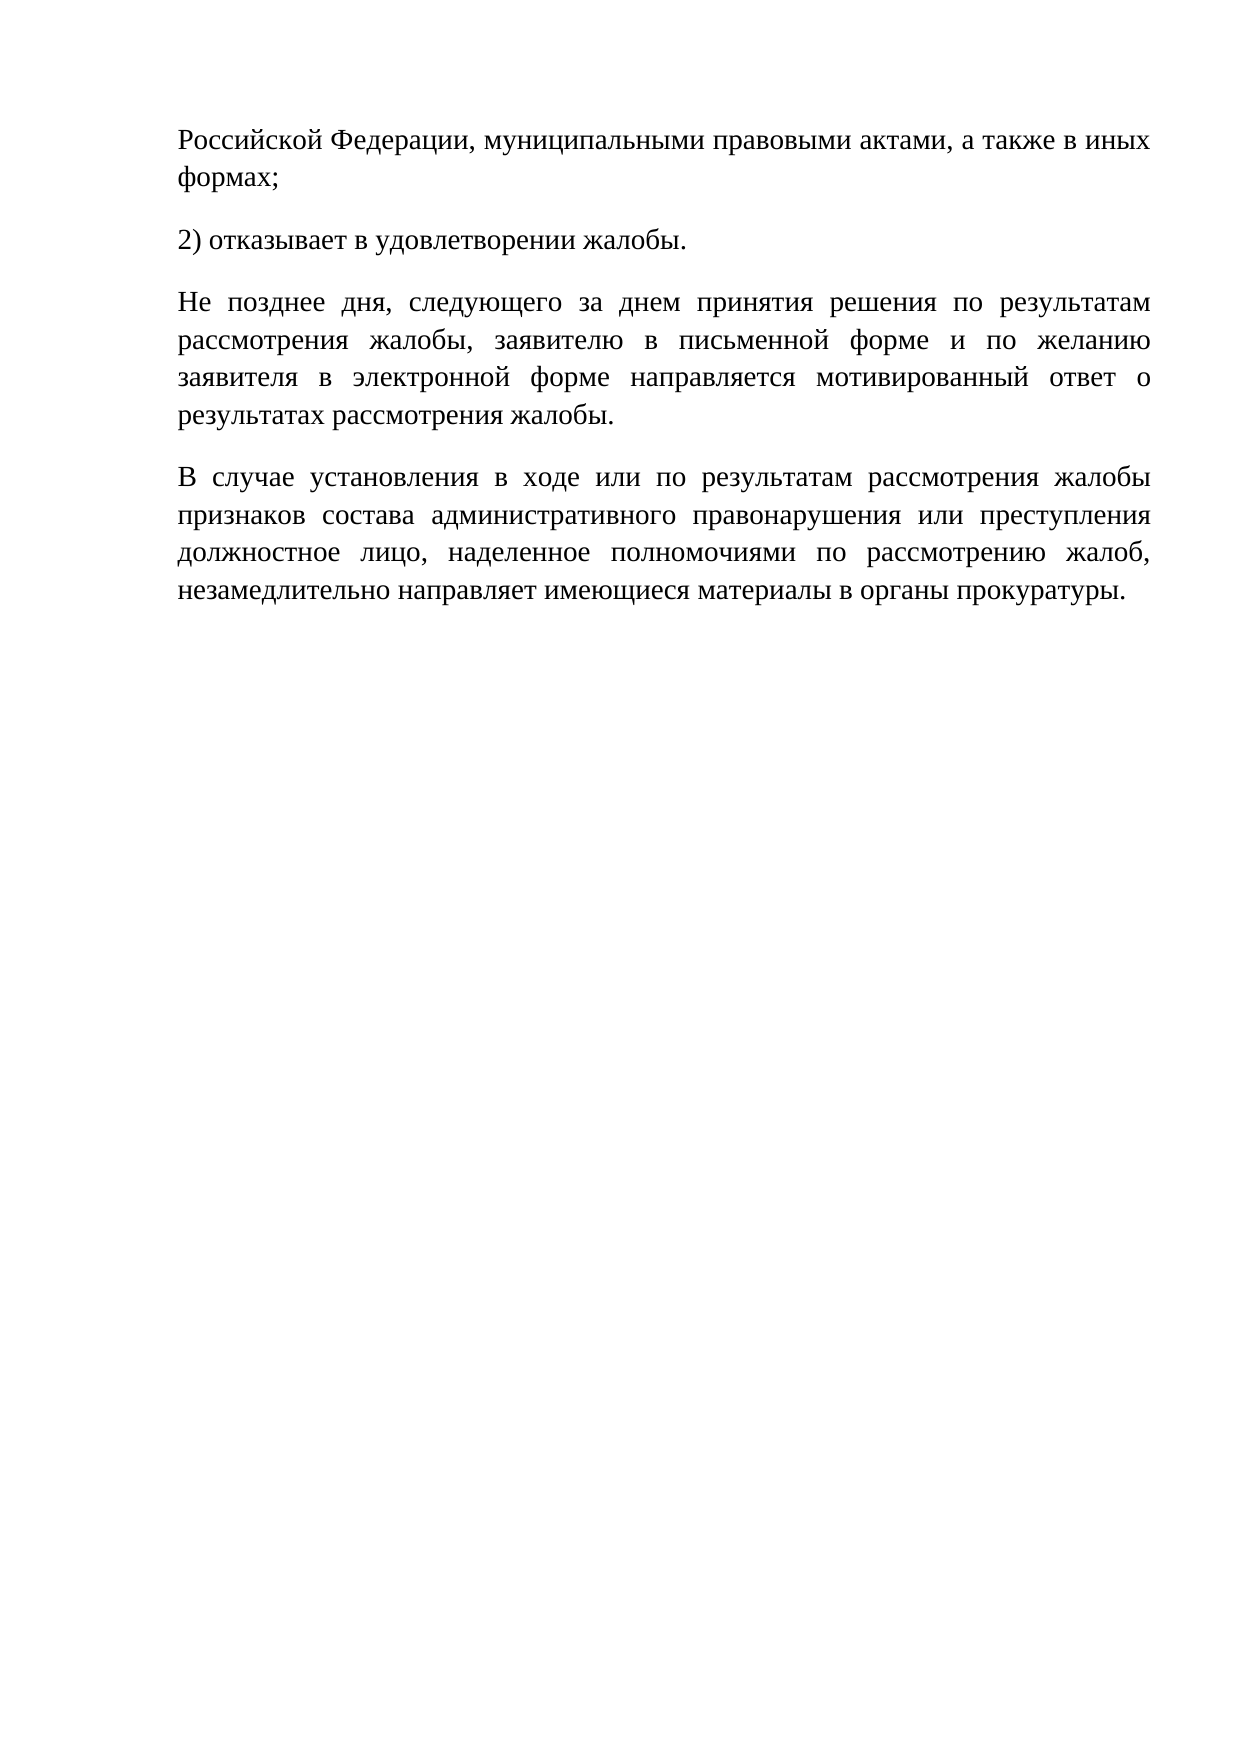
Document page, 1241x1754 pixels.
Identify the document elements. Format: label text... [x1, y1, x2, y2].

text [177, 118, 1152, 193]
text 2) отказывает в удовлетворении жалобы. [177, 218, 1152, 256]
text В случае установления в ходе или по результатам рассмотрения жалобы признаков состава административного правонарушения или преступления должностное лицо, наделенное полномочиями по рассмотрению жалоб, незамедлительно направляет имеющиеся материалы в органы прокуратуры. [177, 456, 1152, 606]
text Не позднее дня, следующего за днем принятия решения по результатам рассмотрения жалобы, заявителю в письменной форме и по желанию заявителя в электронной форме направляется мотивированный ответ о результатах рассмотрения жалобы. [177, 281, 1152, 431]
